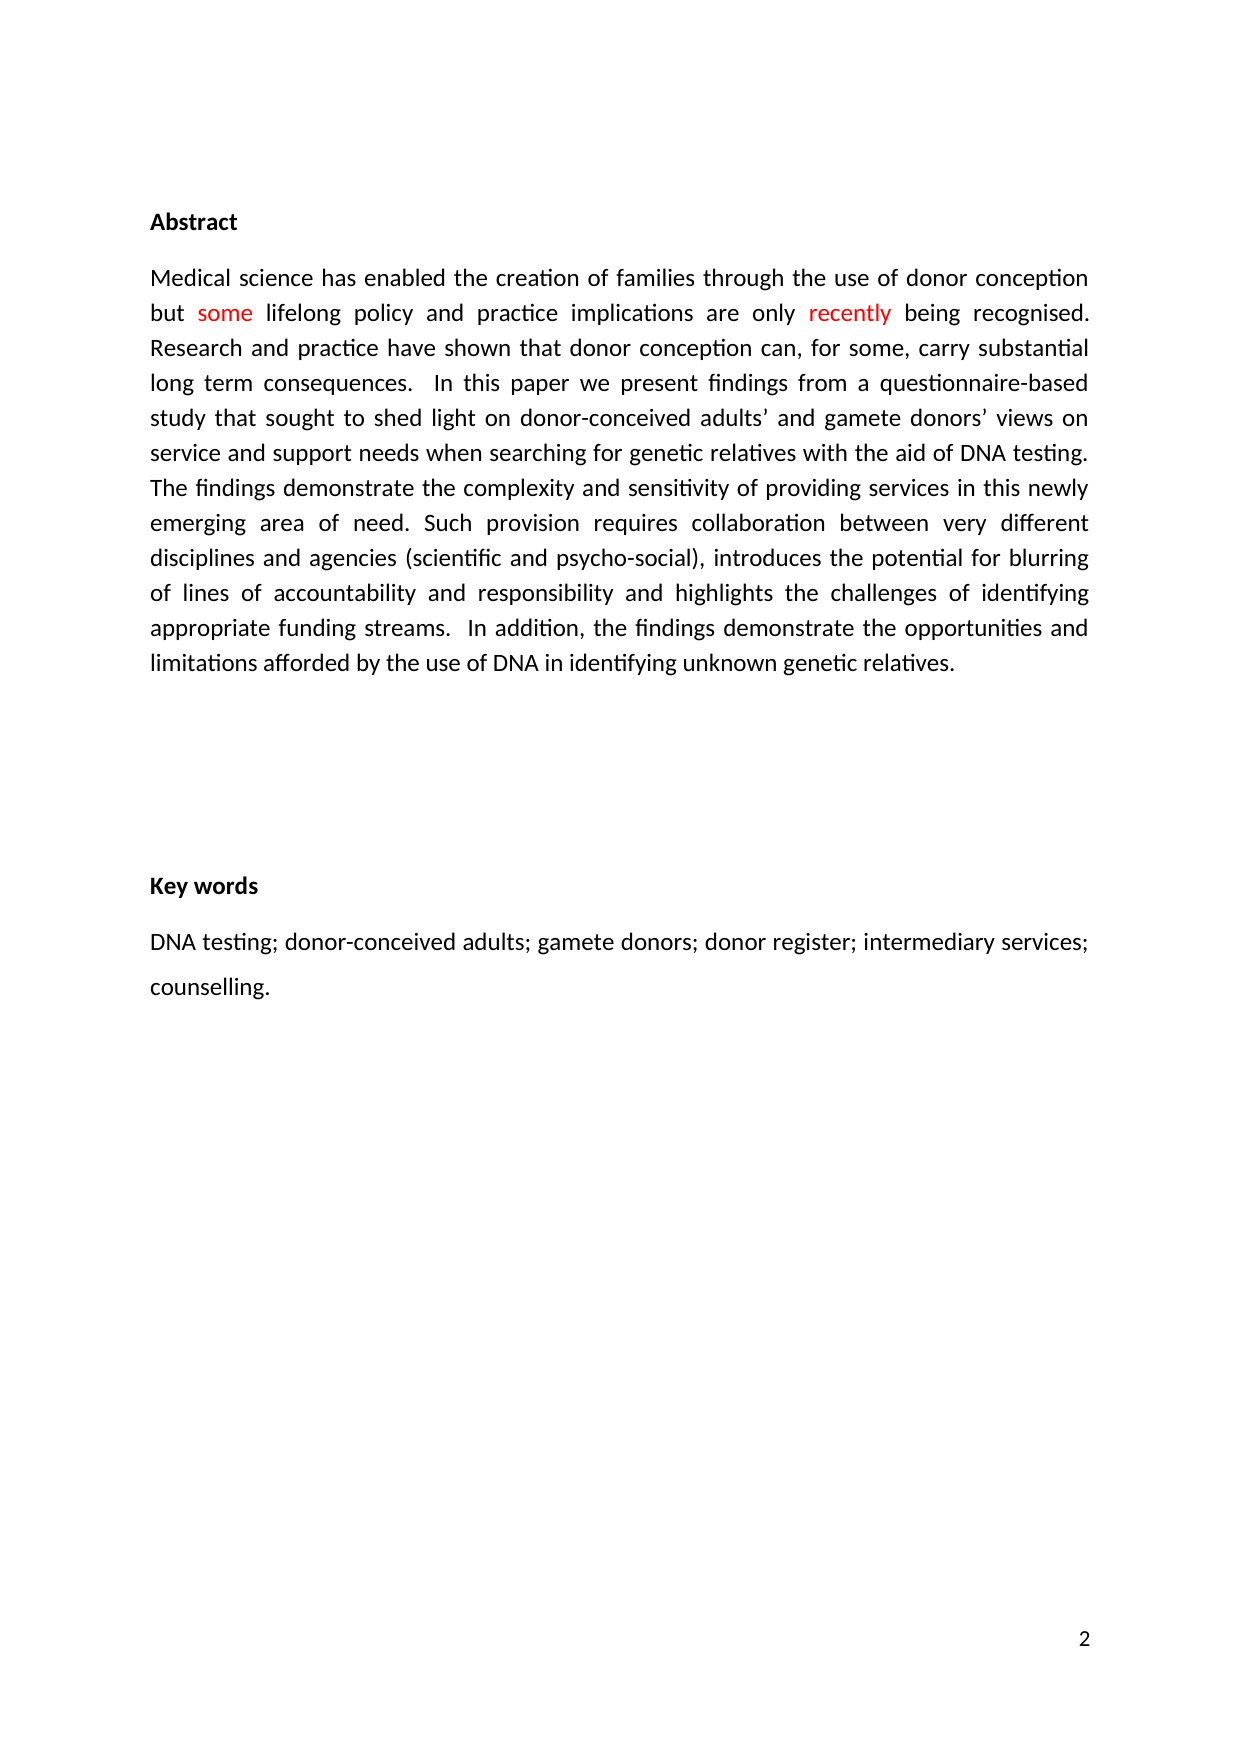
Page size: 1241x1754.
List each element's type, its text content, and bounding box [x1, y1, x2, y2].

text Abstract [150, 206, 1090, 236]
text Key words [150, 870, 1090, 901]
text DNA testing; donor-conceived adults; gamete donors; donor register; intermediary services; counselling. [150, 926, 1090, 1002]
text Medical science has enabled the creation of families through the use of donor conception but some lifelong policy and practice implications are only recently being recognised. Research and practice have shown that donor conception can, for some, carry substantial long term consequences. In this paper we present findings from a questionnaire-based study that sought to shed light on donor-conceived adults’ and gamete donors’ views on service and support needs when searching for genetic relatives with the aid of DNA testing. The findings demonstrate the complexity and sensitivity of providing services in this newly emerging area of need. Such provision requires collaboration between very different disciplines and agencies (scientific and psycho-social), introduces the potential for blurring of lines of accountability and responsibility and highlights the challenges of identifying appropriate funding streams. In addition, the findings demonstrate the opportunities and limitations afforded by the use of DNA in identifying unknown genetic relatives. [150, 262, 1090, 677]
